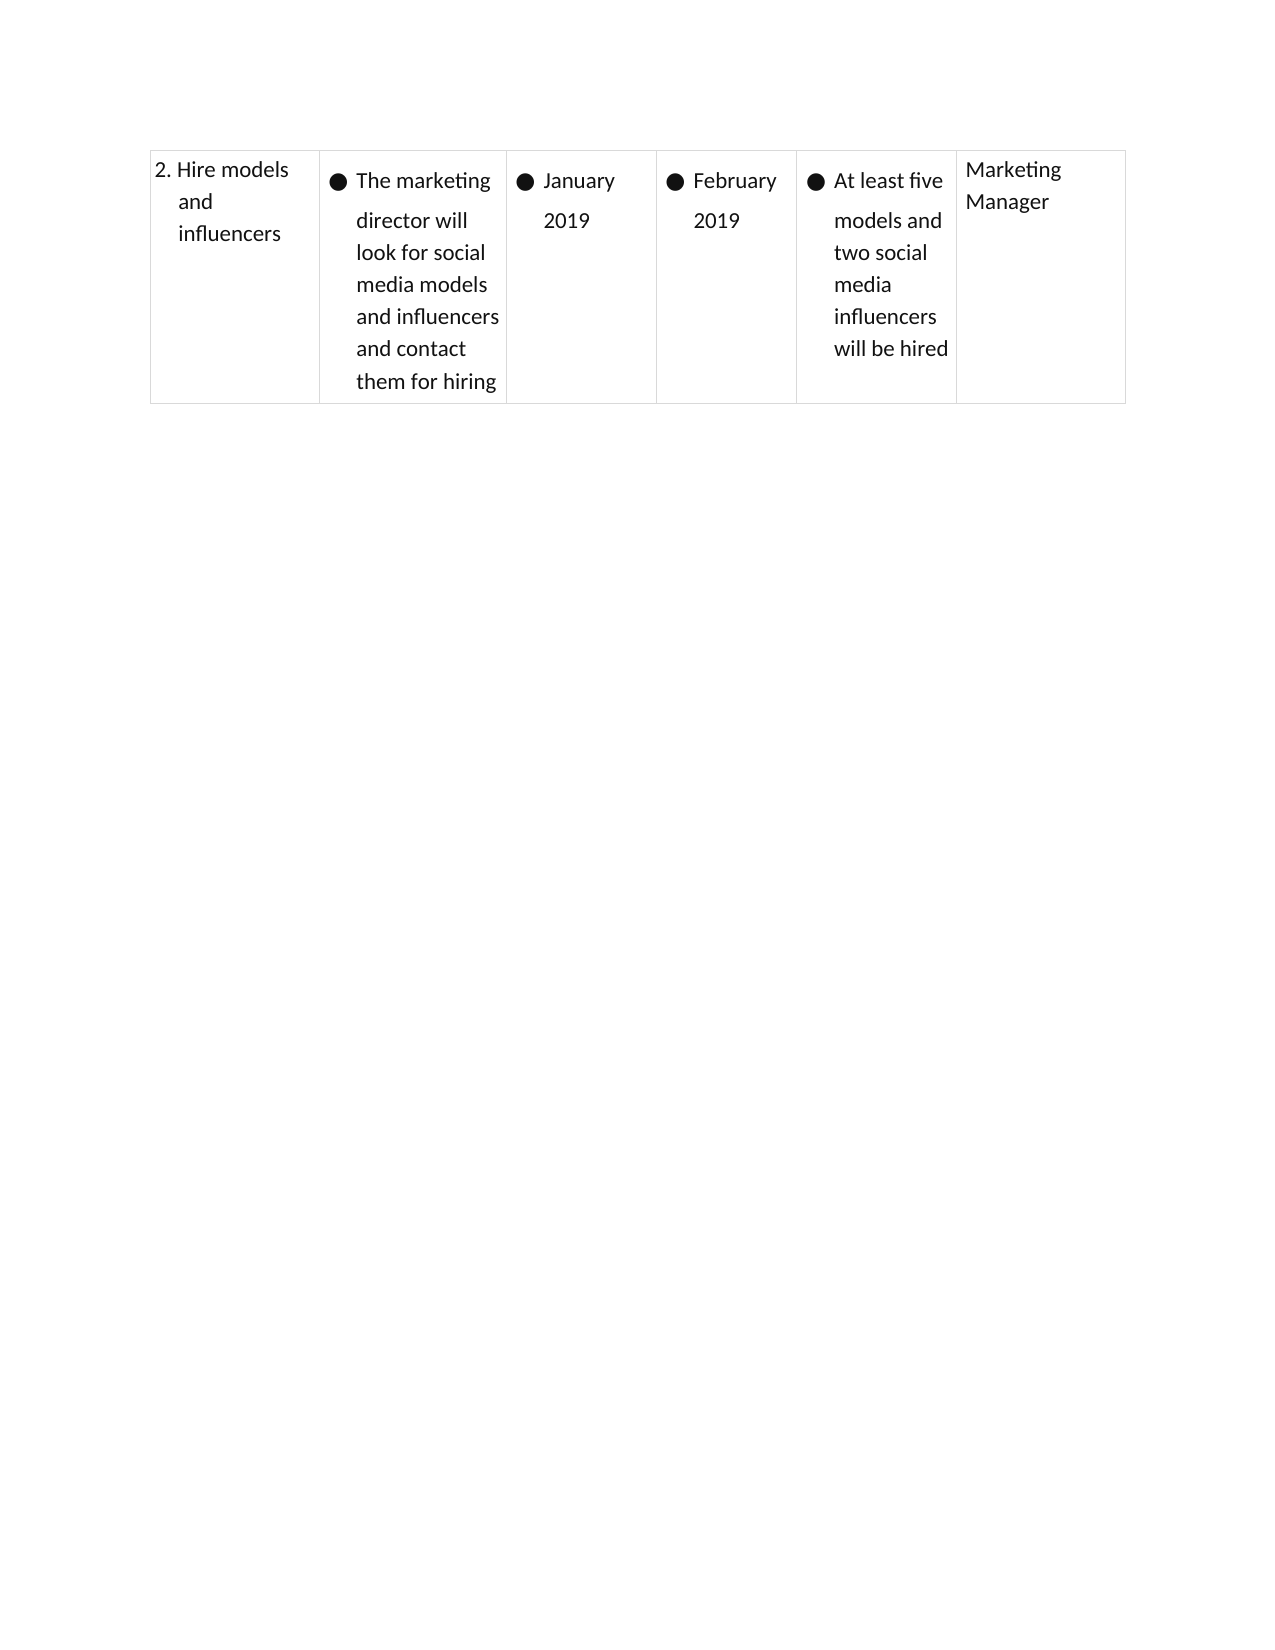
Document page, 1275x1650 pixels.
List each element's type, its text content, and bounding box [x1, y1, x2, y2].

table_cell January 2019 [507, 151, 656, 403]
table_cell The marketing director will look for social media models and influencers and contact them for hiring [320, 151, 506, 403]
table_cell At least five models and two social media influencers will be hired [797, 151, 956, 403]
table_cell 2. Hire models and influencers [151, 151, 319, 403]
table_cell February 2019 [657, 151, 796, 403]
table_cell Marketing Manager [957, 151, 1125, 403]
